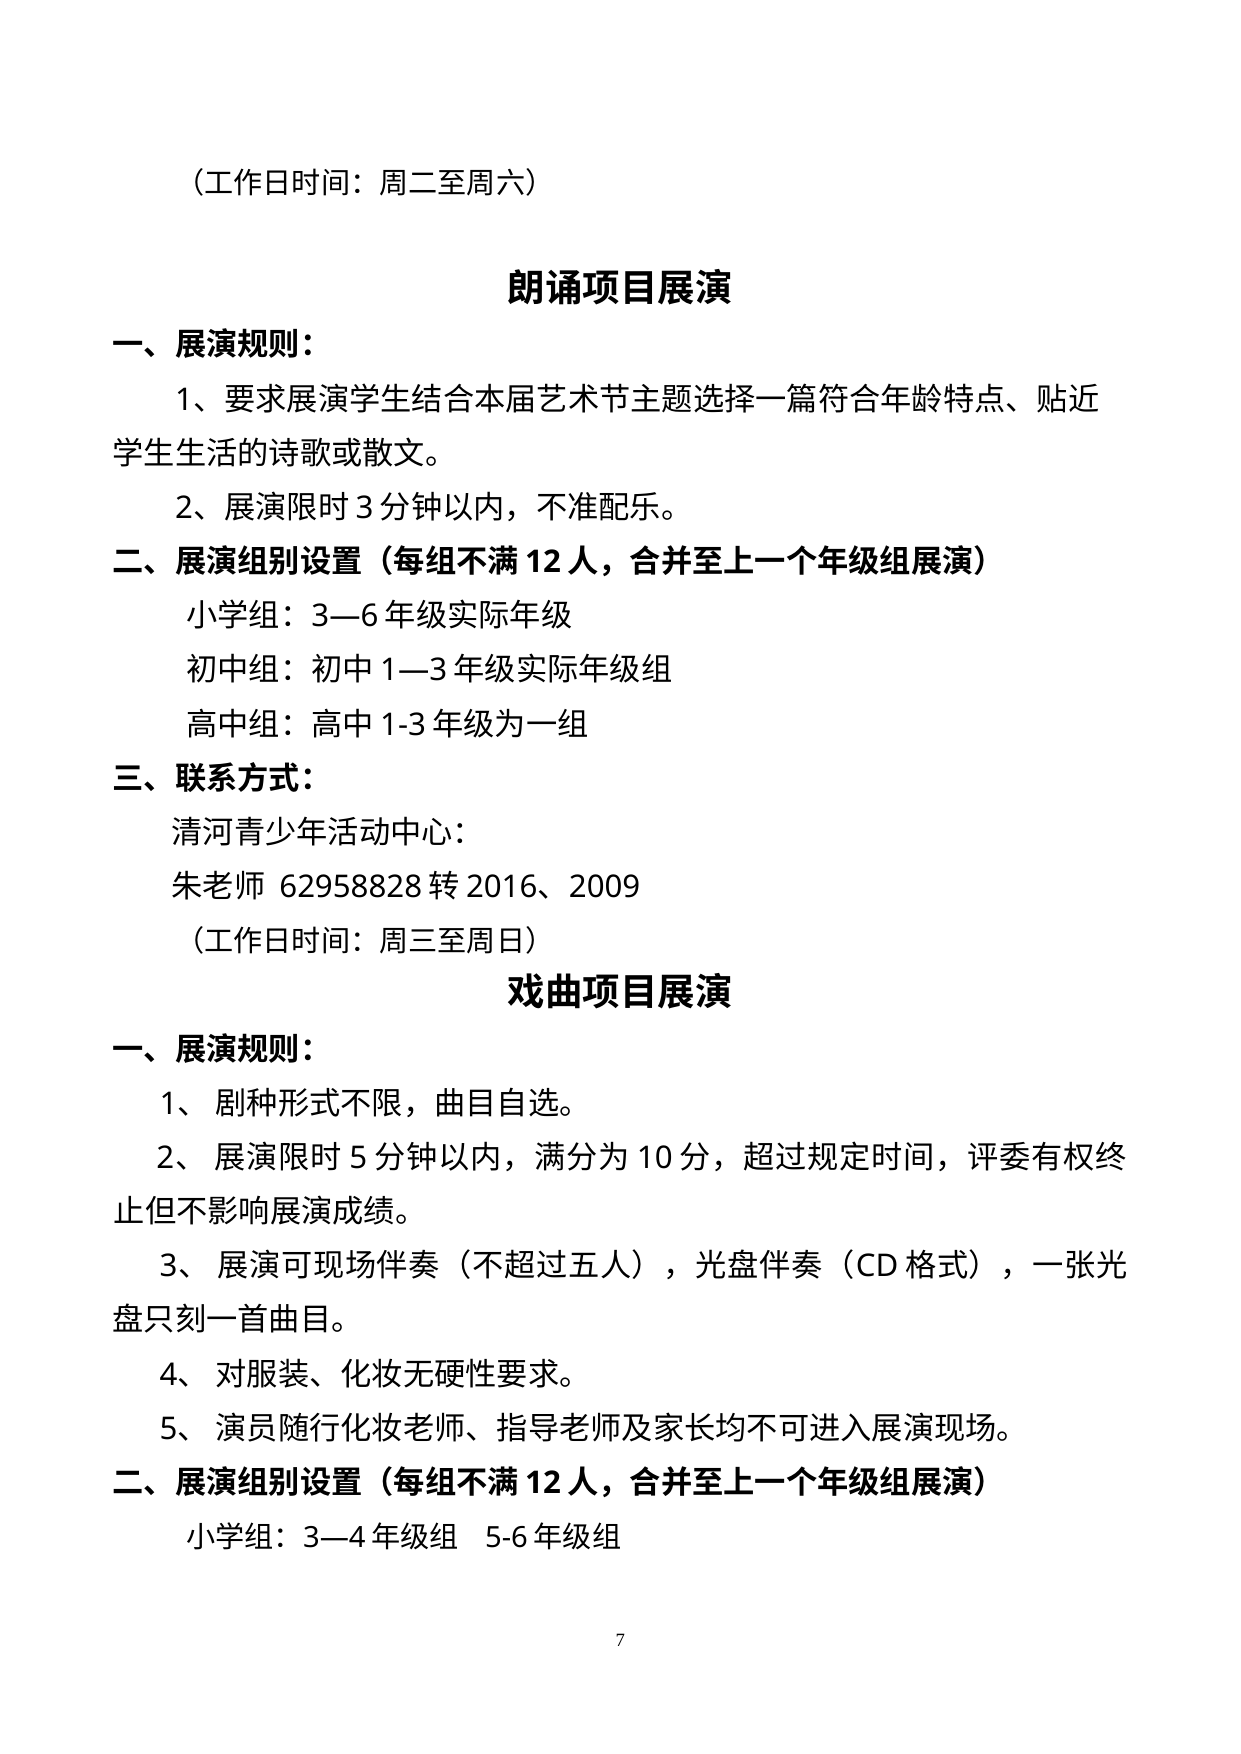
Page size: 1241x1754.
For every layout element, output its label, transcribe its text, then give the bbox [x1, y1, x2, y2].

text 小学组：3—4年级组 5-6年级组 [112, 1504, 1128, 1558]
text 2、 展演限时5分钟以内，满分为10分，超过规定时间，评委有权终止但不影响展演成绩。 [113, 1125, 1128, 1233]
text 二、展演组别设置（每组不满12人，合并至上一个年级组展演） [112, 529, 1128, 583]
text 2、展演限时3分钟以内，不准配乐。 [112, 475, 1128, 529]
text 清河青少年活动中心： [142, 800, 1128, 854]
text （工作日时间：周二至周六） [112, 150, 1128, 204]
text 朗诵项目展演 [112, 258, 1128, 312]
text 一、展演规则： [112, 312, 1128, 367]
text 朱老师 62958828转2016、2009 [142, 854, 1128, 908]
text 4、 对服装、化妆无硬性要求。 [112, 1342, 1128, 1396]
text 三、联系方式： [112, 746, 1128, 800]
text 二、展演组别设置（每组不满12人，合并至上一个年级组展演） [112, 1450, 1128, 1504]
text 小学组：3—6年级实际年级 [112, 583, 1128, 637]
text 高中组：高中1-3年级为一组 [112, 692, 1128, 746]
text 初中组：初中1—3年级实际年级组 [112, 637, 1128, 692]
text 1、要求展演学生结合本届艺术节主题选择一篇符合年龄特点、贴近学生生活的诗歌或散文。 [112, 367, 1128, 475]
text 一、展演规则： [112, 1017, 1128, 1071]
text 戏曲项目展演 [112, 962, 1128, 1017]
text （工作日时间：周三至周日） [112, 908, 1128, 962]
text 1、 剧种形式不限，曲目自选。 [112, 1071, 1128, 1125]
text 3、 展演可现场伴奏（不超过五人），光盘伴奏（CD格式），一张光盘只刻一首曲目。 [112, 1233, 1128, 1342]
text 5、 演员随行化妆老师、指导老师及家长均不可进入展演现场。 [112, 1396, 1128, 1450]
